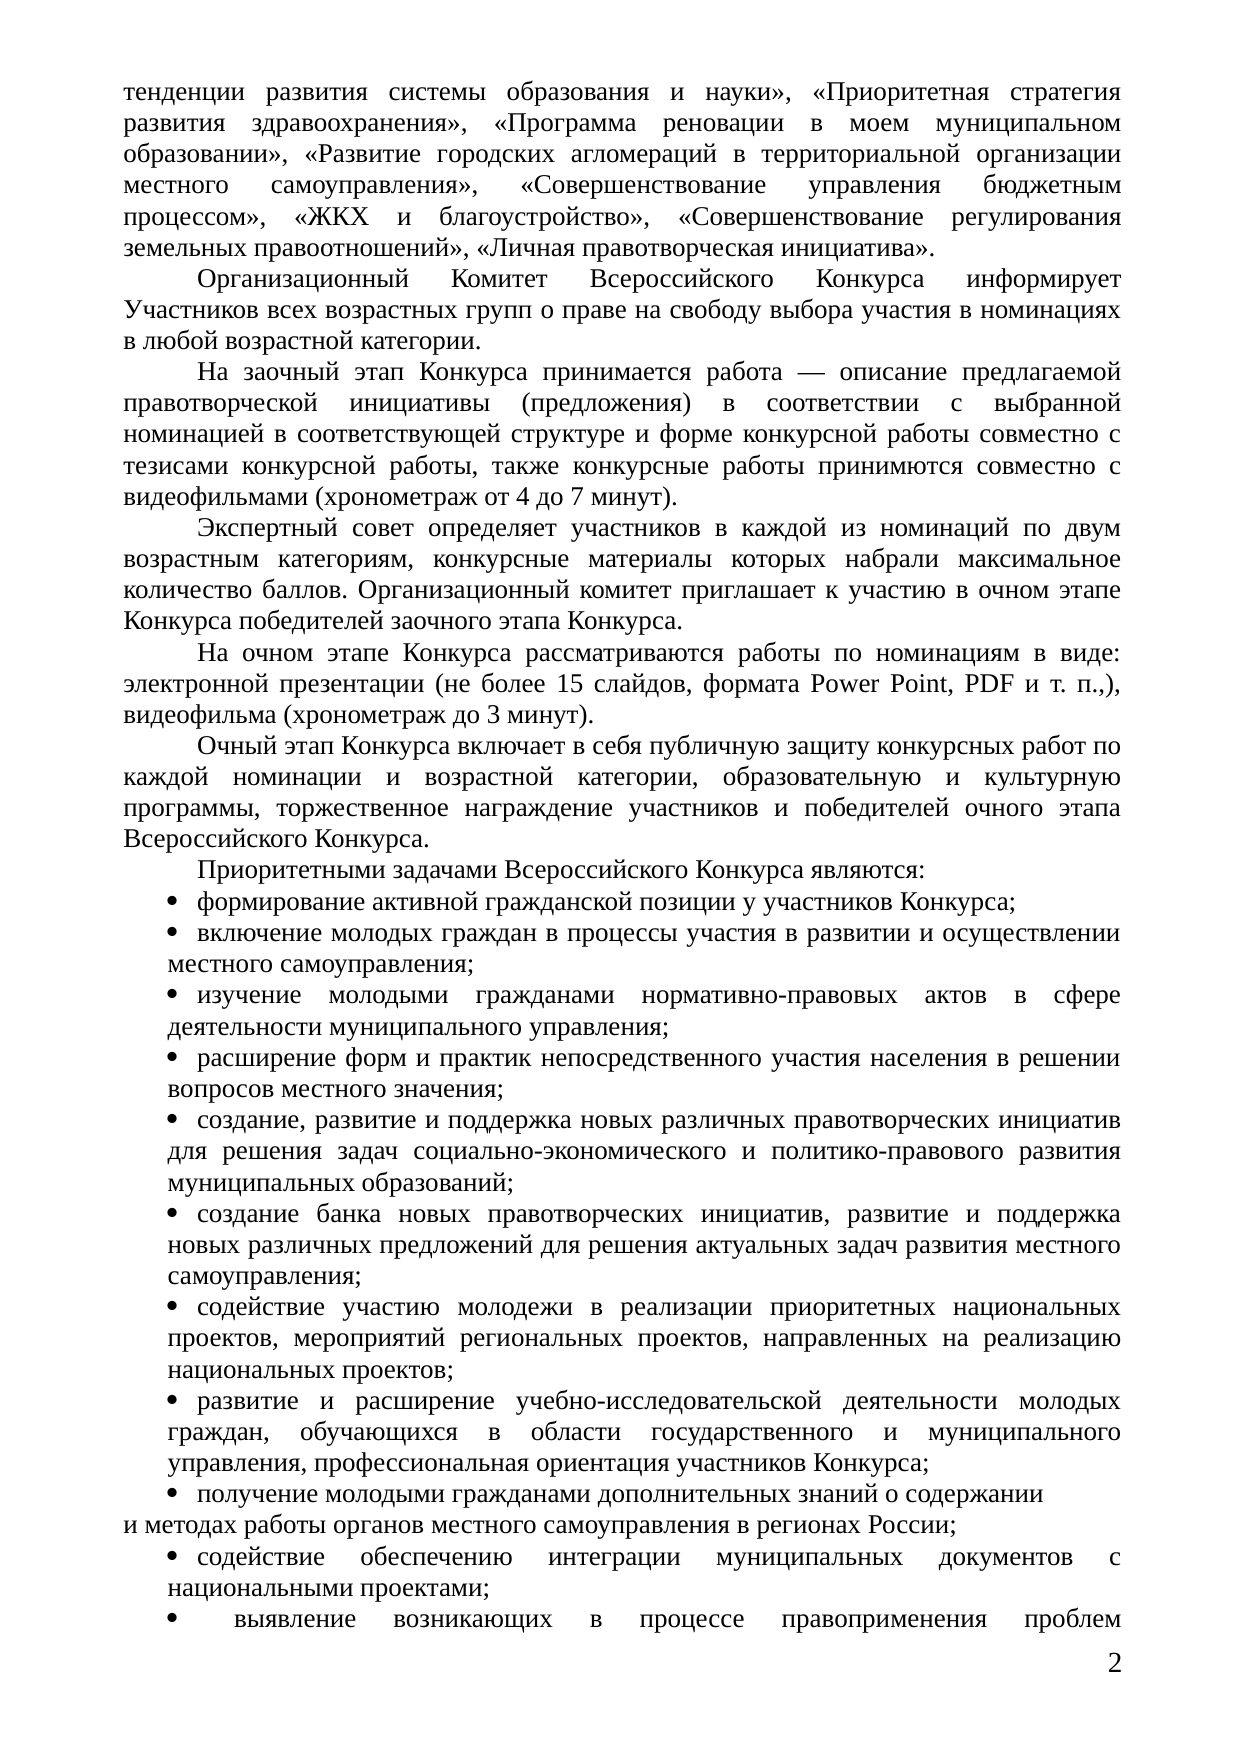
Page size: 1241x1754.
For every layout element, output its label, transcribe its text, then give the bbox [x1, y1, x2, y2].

list включение молодых граждан в процессы участия в развитии и осуществлении местного самоуправления; [167, 916, 1122, 978]
text Приоритетными задачами Всероссийского Конкурса являются: [123, 854, 1122, 885]
list создание, развитие и поддержка новых различных правотворческих инициатив для решения задач социально-экономического и политико-правового развития муниципальных образований; [167, 1103, 1122, 1197]
list расширение форм и практик непосредственного участия населения в решении вопросов местного значения; [167, 1041, 1122, 1103]
text Экспертный совет определяет участников в каждой из номинаций по двум возрастным категориям, конкурсные материалы которых набрали максимальное количество баллов. Организационный комитет приглашает к участию в очном этапе Конкурса победителей заочного этапа Конкурса. [123, 511, 1122, 636]
text На очном этапе Конкурса рассматриваются работы по номинациям в виде: электронной презентации (не более 15 слайдов, формата Power Point, PDF и т. п.,), видеофильма (хронометраж до 3 минут). [123, 636, 1122, 729]
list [167, 1602, 1122, 1633]
list формирование активной гражданской позиции у участников Конкурса; [167, 885, 1122, 916]
list развитие и расширение учебно-исследовательской деятельности молодых граждан, обучающихся в области государственного и муниципального управления, профессиональная ориентация участников Конкурса; [167, 1384, 1122, 1477]
list содействие обеспечению интеграции муниципальных документов с национальными проектами; [167, 1540, 1122, 1602]
list получение молодыми гражданами дополнительных знаний о содержании и методах работы органов местного самоуправления в регионах России; [123, 1477, 1122, 1540]
list создание банка новых правотворческих инициатив, развитие и поддержка новых различных предложений для решения актуальных задач развития местного самоуправления; [167, 1197, 1122, 1290]
list изучение молодыми гражданами нормативно-правовых актов в сфере деятельности муниципального управления; [167, 978, 1122, 1041]
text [123, 75, 1122, 262]
text На заочный этап Конкурса принимается работа — описание предлагаемой правотворческой инициативы (предложения) в соответствии с выбранной номинацией в соответствующей структуре и форме конкурсной работы совместно с тезисами конкурсной работы, также конкурсные работы принимются совместно с видеофильмами (хронометраж от 4 до 7 минут). [123, 355, 1122, 511]
text Организационный Комитет Всероссийского Конкурса информирует Участников всех возрастных групп о праве на свободу выбора участия в номинациях в любой возрастной категории. [123, 262, 1122, 355]
list содействие участию молодежи в реализации приоритетных национальных проектов, мероприятий региональных проектов, направленных на реализацию национальных проектов; [167, 1290, 1122, 1384]
text Очный этап Конкурса включает в себя публичную защиту конкурсных работ по каждой номинации и возрастной категории, образовательную и культурную программы, торжественное награждение участников и победителей очного этапа Всероссийского Конкурса. [123, 729, 1122, 854]
